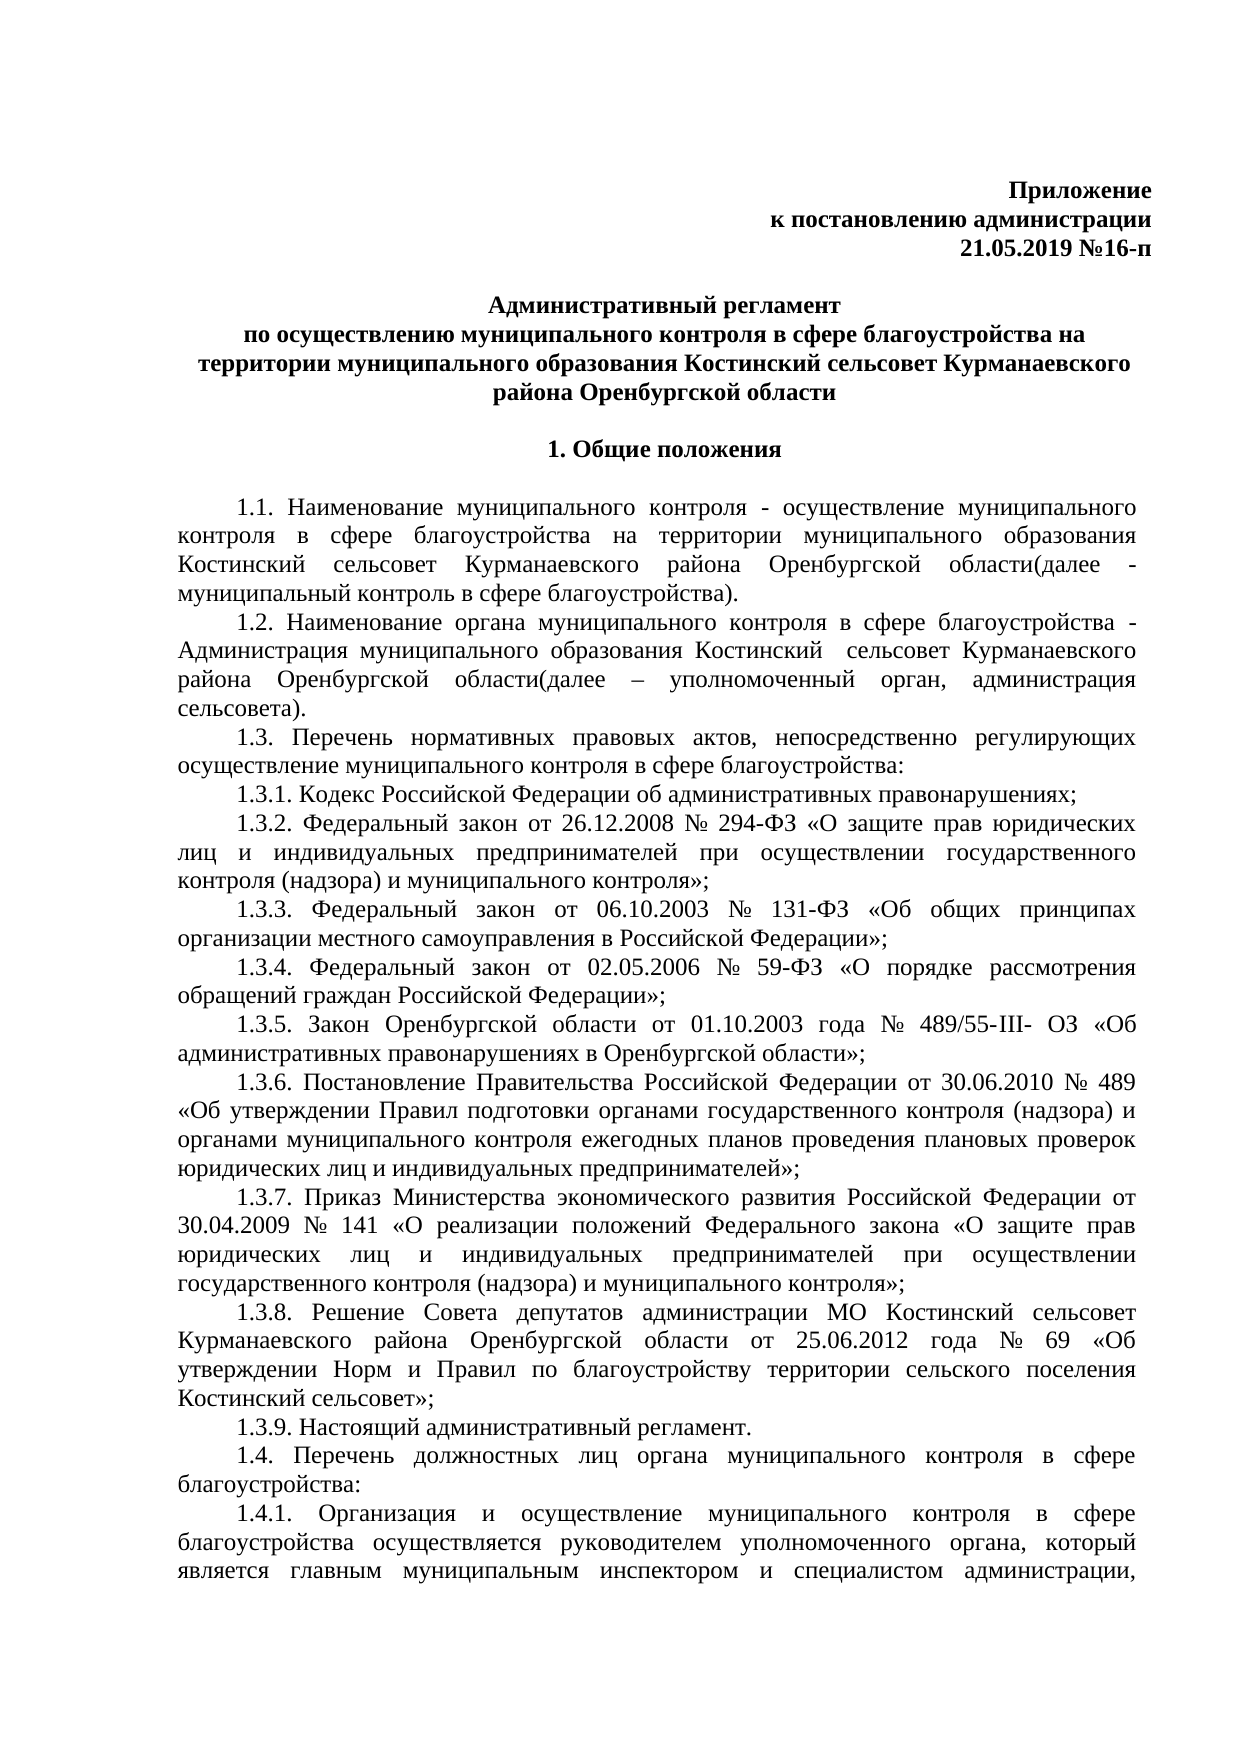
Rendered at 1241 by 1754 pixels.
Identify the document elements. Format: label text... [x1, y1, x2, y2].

text 1.3.3. Федеральный закон от 06.10.2003 № 131-ФЗ «Об общих принципах организации местного самоуправления в Российской Федерации»; [177, 894, 1137, 952]
text по осуществлению муниципального контроля в сфере благоустройства на территории муниципального образования Костинский сельсовет Курманаевского района Оренбургской области [177, 319, 1152, 406]
text 1.3.8. Решение Совета депутатов администрации МО Костинский сельсовет Курманаевского района Оренбургской области от 25.06.2012 года № 69 «Об утверждении Норм и Правил по благоустройству территории сельского поселения Костинский сельсовет»; [177, 1297, 1137, 1412]
text 1.3.7. Приказ Министерства экономического развития Российской Федерации от 30.04.2009 № 141 «О реализации положений Федерального закона «О защите прав юридических лиц и индивидуальных предпринимателей при осуществлении государственного контроля (надзора) и муниципального контроля»; [177, 1182, 1137, 1297]
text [177, 1498, 1137, 1584]
text 1.3.2. Федеральный закон от 26.12.2008 № 294-ФЗ «О защите прав юридических лиц и индивидуальных предпринимателей при осуществлении государственного контроля (надзора) и муниципального контроля»; [177, 808, 1137, 894]
text 1.3.4. Федеральный закон от 02.05.2006 № 59-ФЗ «О порядке рассмотрения обращений граждан Российской Федерации»; [177, 952, 1137, 1009]
text 1.3.1. Кодекс Российской Федерации об административных правонарушениях; [177, 779, 1137, 808]
text Административный регламент [177, 291, 1152, 319]
text 1.3. Перечень нормативных правовых актов, непосредственно регулирующих осуществление муниципального контроля в сфере благоустройства: [177, 722, 1137, 779]
text 1.3.6. Постановление Правительства Российской Федерации от 30.06.2010 № 489 «Об утверждении Правил подготовки органами государственного контроля (надзора) и органами муниципального контроля ежегодных планов проведения плановых проверок юридических лиц и индивидуальных предпринимателей»; [177, 1067, 1137, 1182]
text 1. Общие положения [177, 434, 1152, 463]
text 1.2. Наименование органа муниципального контроля в сфере благоустройства - Администрация муниципального образования Костинский сельсовет Курманаевского района Оренбургской области(далее – уполномоченный орган, администрация сельсовета). [177, 607, 1137, 722]
text к постановлению администрации [177, 204, 1152, 233]
text 1.4. Перечень должностных лиц органа муниципального контроля в сфере благоустройства: [177, 1441, 1137, 1498]
text 21.05.2019 №16-п [177, 233, 1152, 262]
text 1.3.5. Закон Оренбургской области от 01.10.2003 года № 489/55-III- ОЗ «Об административных правонарушениях в Оренбургской области»; [177, 1009, 1137, 1067]
text 1.3.9. Настоящий административный регламент. [177, 1412, 1137, 1441]
text Приложение [177, 176, 1152, 204]
text 1.1. Наименование муниципального контроля - осуществление муниципального контроля в сфере благоустройства на территории муниципального образования Костинский сельсовет Курманаевского района Оренбургской области(далее - муниципальный контроль в сфере благоустройства). [177, 492, 1137, 607]
